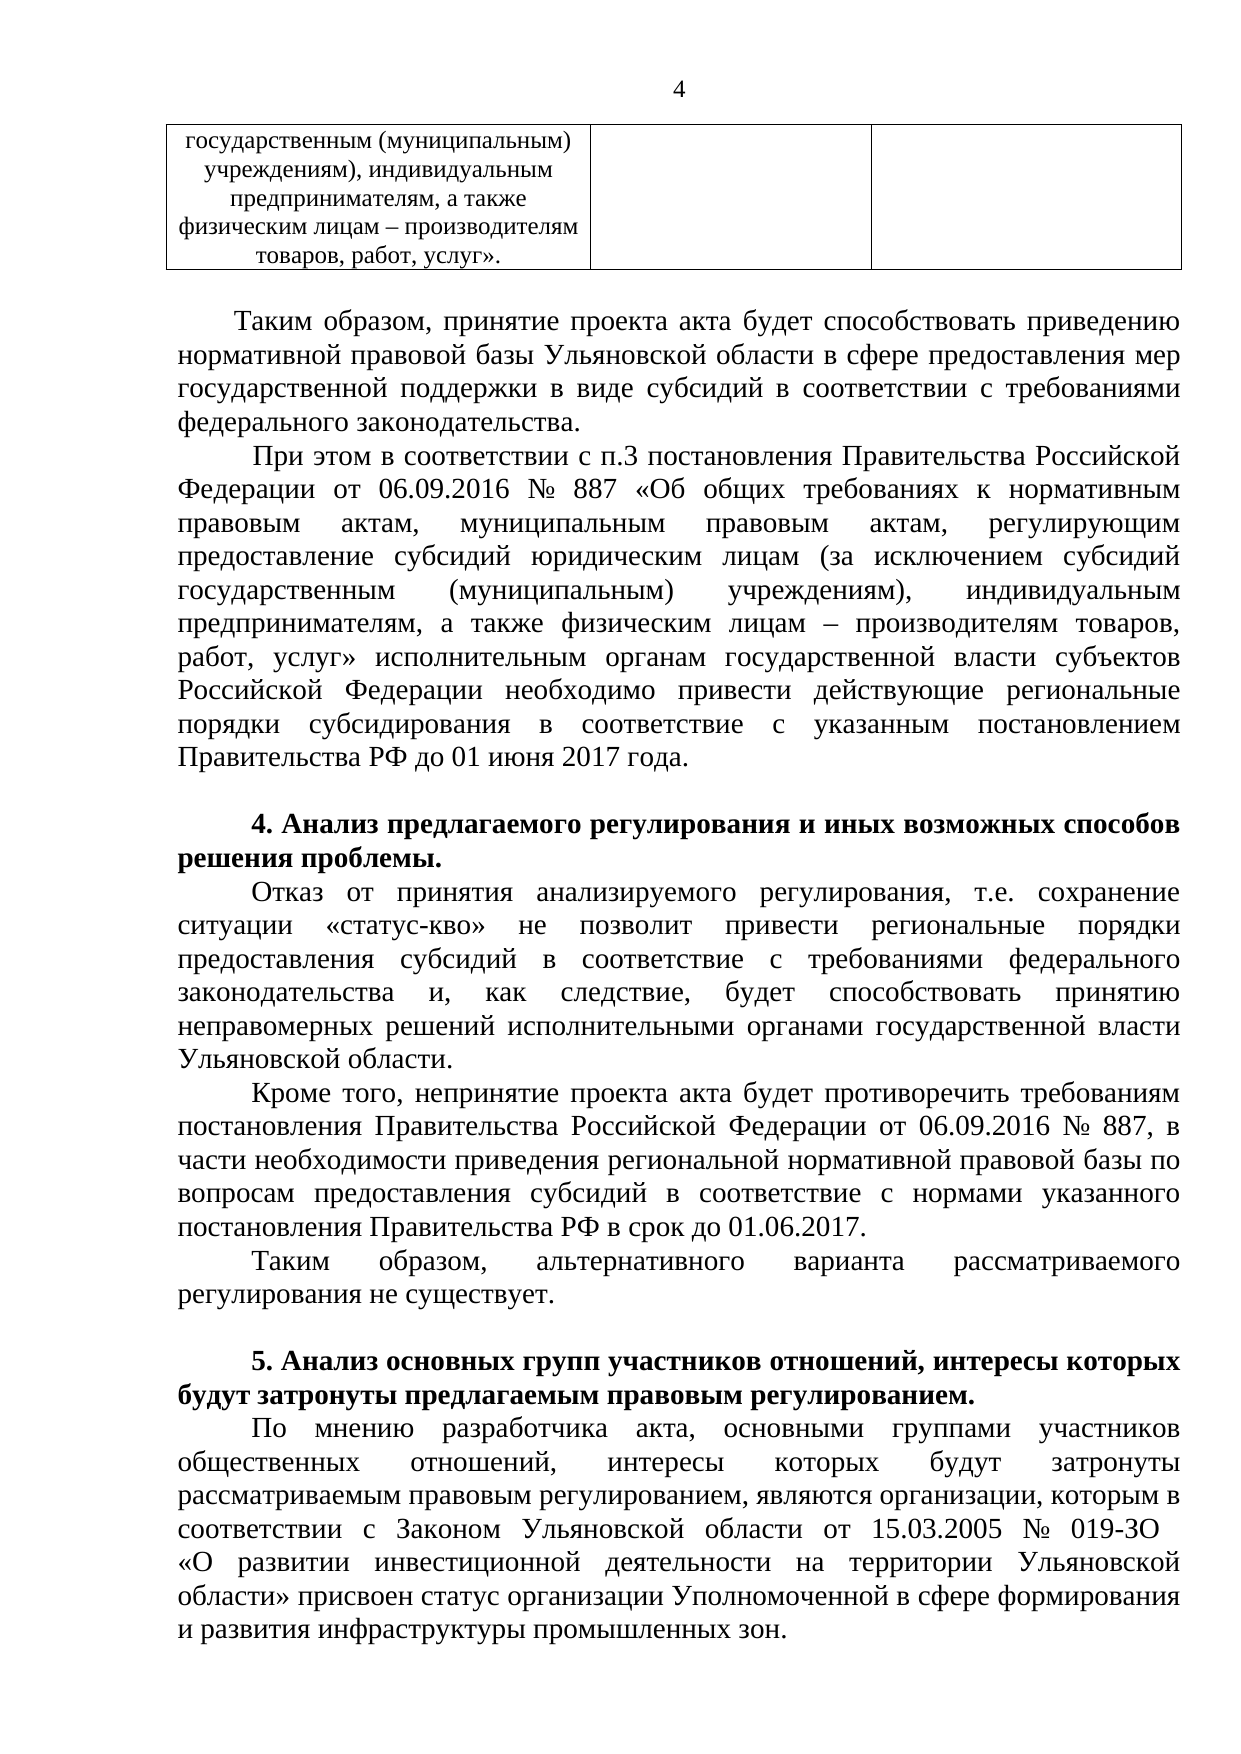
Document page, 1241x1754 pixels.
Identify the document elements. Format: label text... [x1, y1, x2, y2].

text При этом в соответствии с п.3 постановления Правительства Российской Федерации от 06.09.2016 № 887 «Об общих требованиях к нормативным правовым актам, муниципальным правовым актам, регулирующим предоставление субсидий юридическим лицам (за исключением субсидий государственным (муниципальным) учреждениям), индивидуальным предпринимателям, а также физическим лицам – производителям товаров, работ, услуг» исполнительным органам государственной власти субъектов Российской Федерации необходимо привести действующие региональные порядки субсидирования в соответствие с указанным постановлением Правительства РФ до 01 июня 2017 года. [177, 438, 1181, 773]
text Отказ от принятия анализируемого регулирования, т.е. сохранение ситуации «статус-кво» не позволит привести региональные порядки предоставления субсидий в соответствие с требованиями федерального законодательства и, как следствие, будет способствовать принятию неправомерных решений исполнительными органами государственной власти Ульяновской области. [177, 874, 1181, 1075]
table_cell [167, 125, 590, 269]
text Таким образом, альтернативного варианта рассматриваемого регулирования не существует. [177, 1243, 1181, 1310]
text Таким образом, принятие проекта акта будет способствовать приведению нормативной правовой базы Ульяновской области в сфере предоставления мер государственной поддержки в виде субсидий в соответствии с требованиями федерального законодательства. [177, 303, 1181, 438]
text 4. Анализ предлагаемого регулирования и иных возможных способов решения проблемы. [177, 807, 1181, 874]
text Кроме того, непринятие проекта акта будет противоречить требованиям постановления Правительства Российской Федерации от 06.09.2016 № 887, в части необходимости приведения региональной нормативной правовой базы по вопросам предоставления субсидий в соответствие с нормами указанного постановления Правительства РФ в срок до 01.06.2017. [177, 1075, 1181, 1243]
text 5. Анализ основных групп участников отношений, интересы которых будут затронуты предлагаемым правовым регулированием. [177, 1343, 1181, 1410]
table_cell - [872, 125, 1181, 269]
table_cell - [591, 125, 871, 269]
text По мнению разработчика акта, основными группами участников общественных отношений, интересы которых будут затронуты рассматриваемым правовым регулированием, являются организации, которым в соответствии с Законом Ульяновской области от 15.03.2005 № 019-ЗО «О развитии инвестиционной деятельности на территории Ульяновской области» присвоен статус организации Уполномоченной в сфере формирования и развития инфраструктуры промышленных зон. [177, 1410, 1181, 1645]
